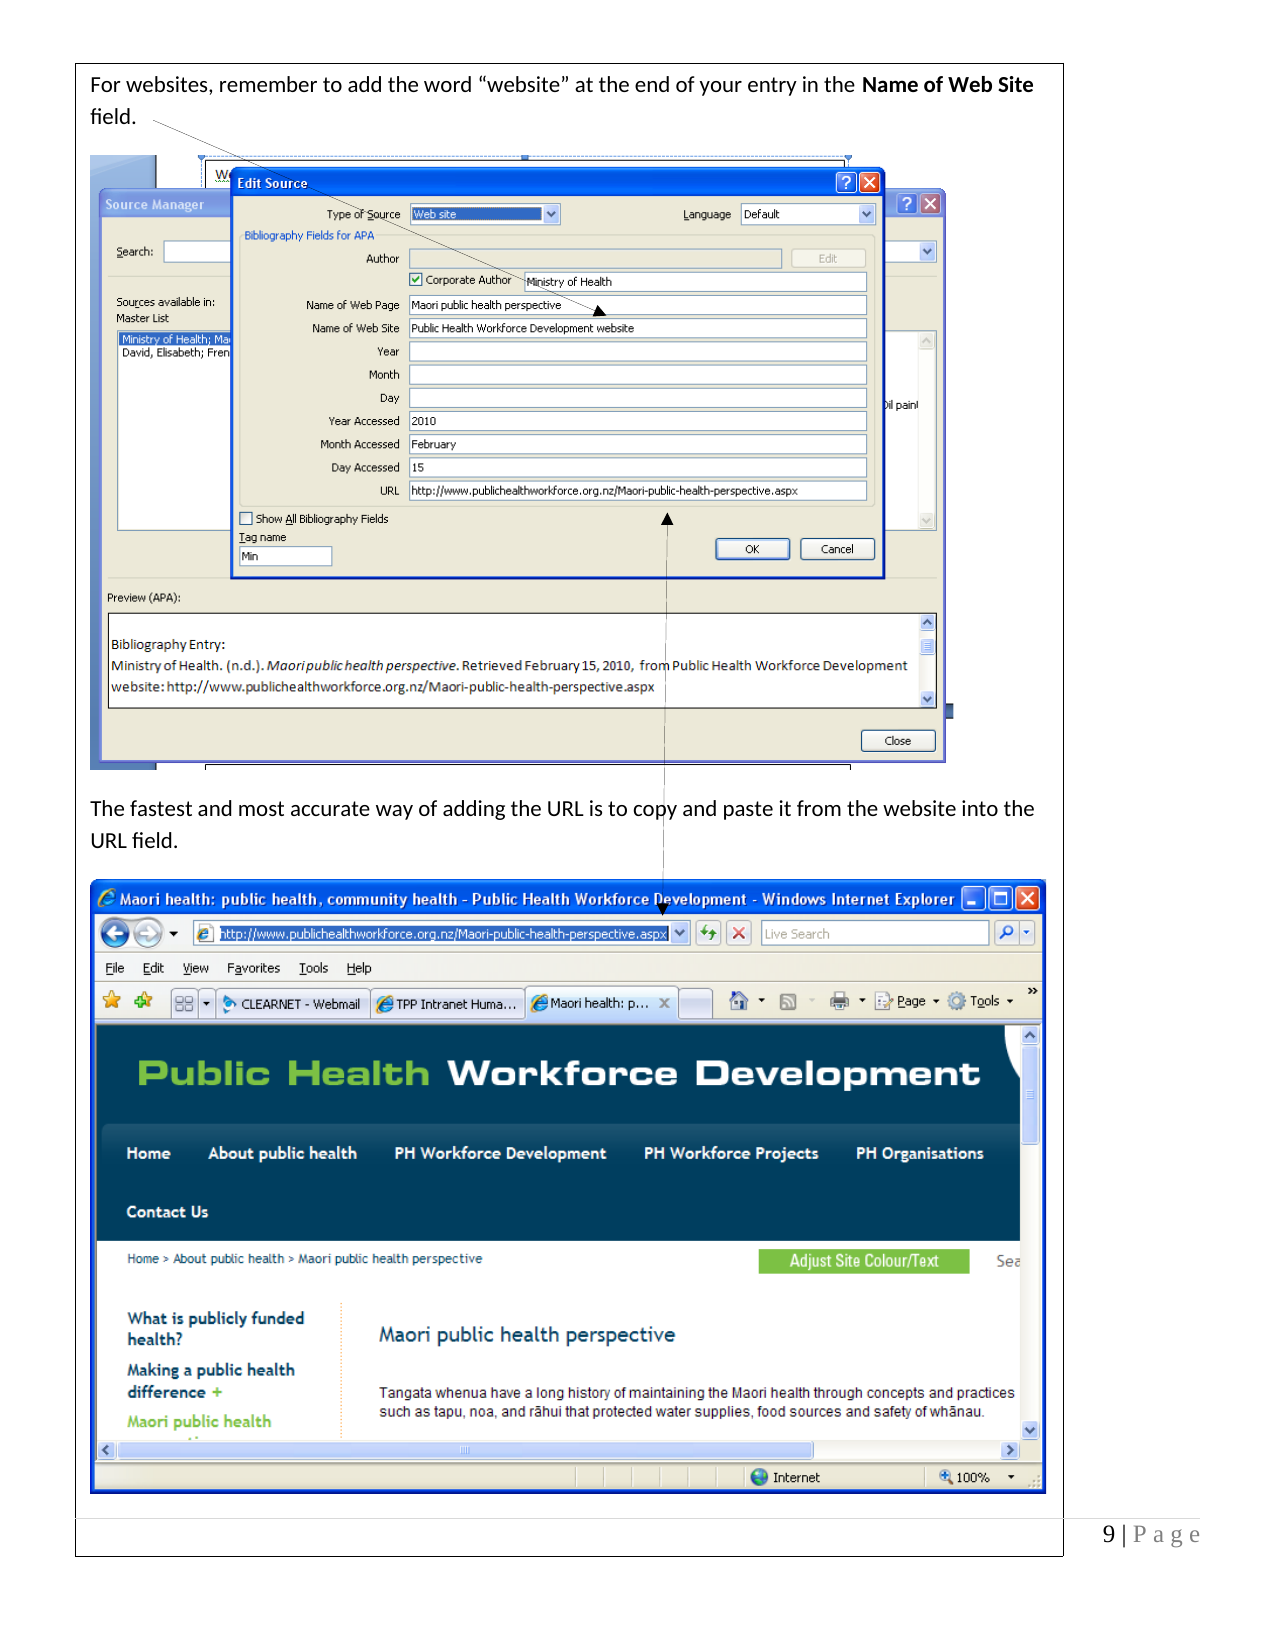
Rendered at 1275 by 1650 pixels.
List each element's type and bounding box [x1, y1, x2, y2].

picture [90, 879, 1047, 1494]
picture [90, 155, 954, 770]
